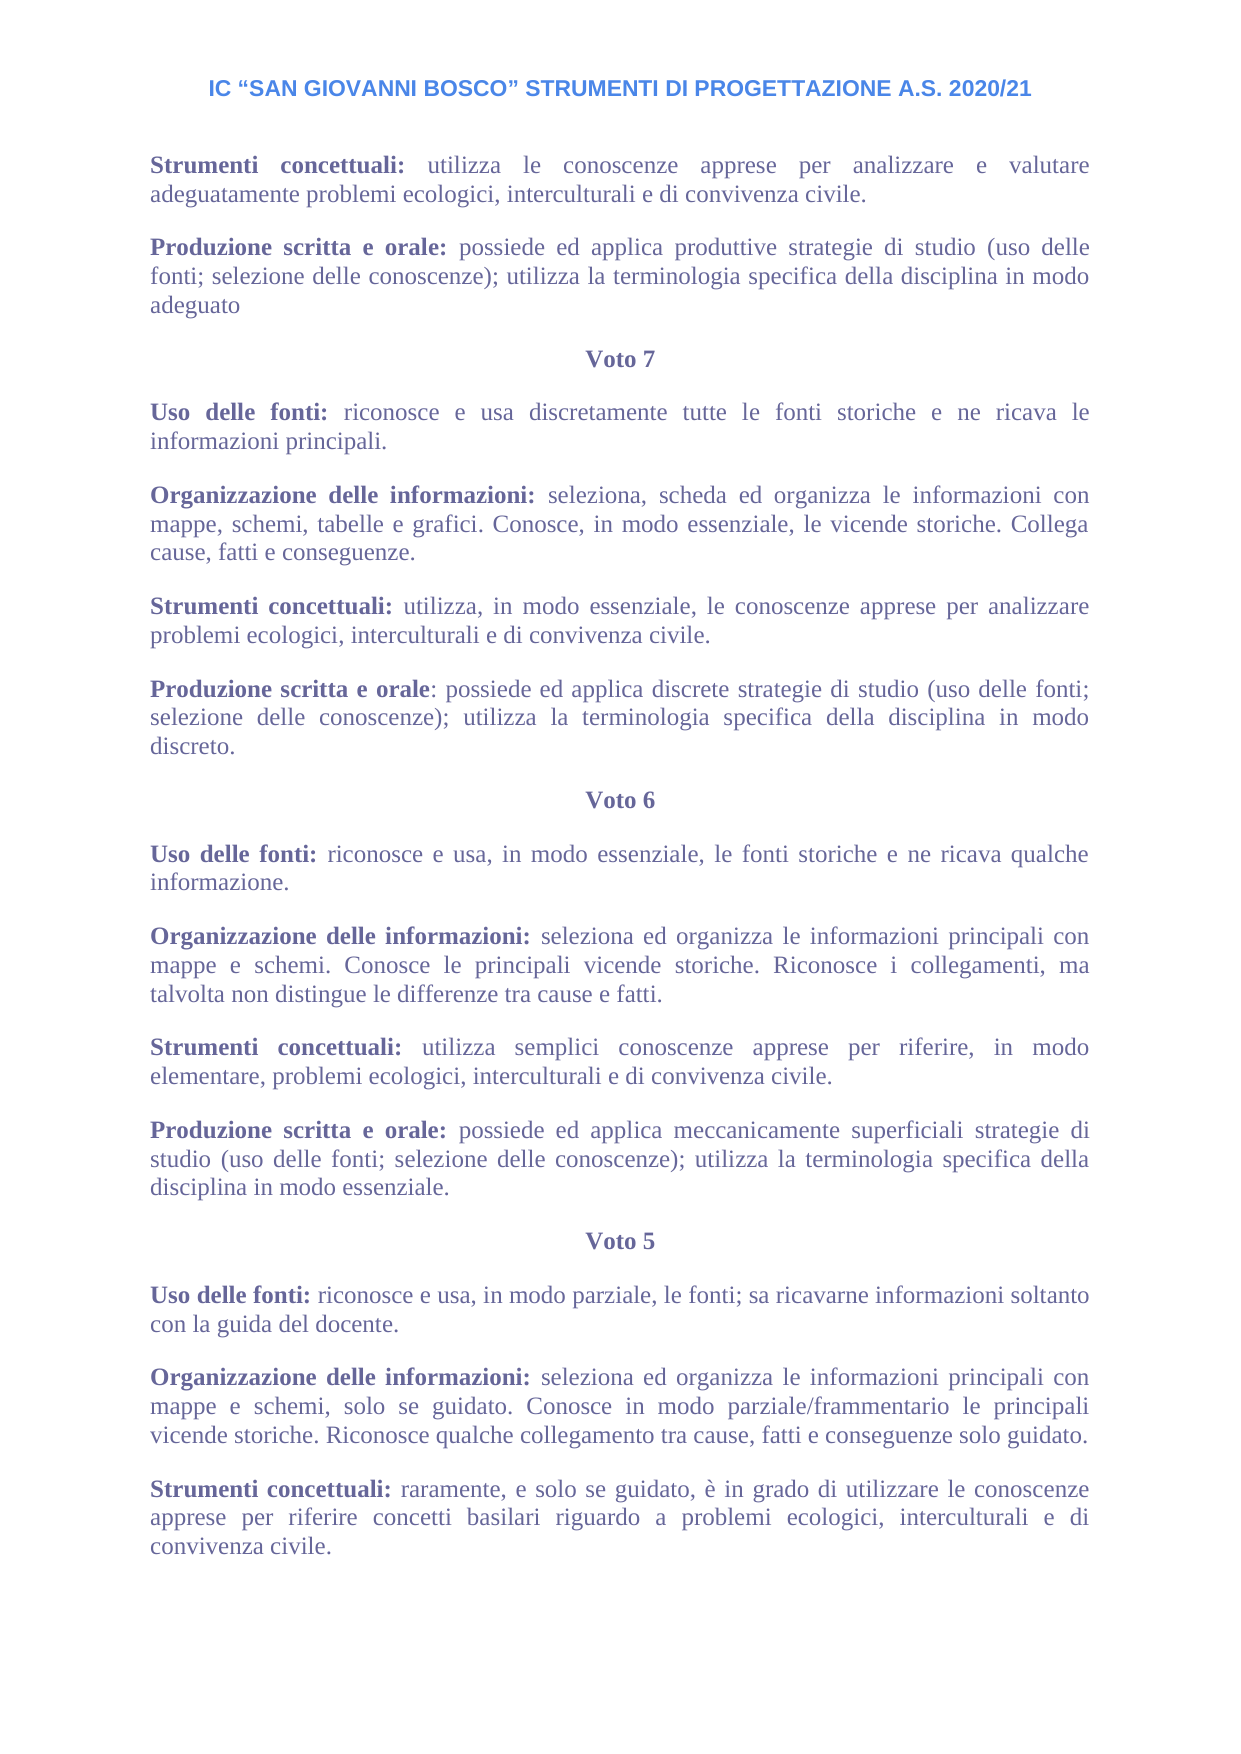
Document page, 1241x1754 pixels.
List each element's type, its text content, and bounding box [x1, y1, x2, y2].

text Uso delle fonti: riconosce e usa discretamente tutte le fonti storiche e ne ricava le informazioni principali. [150, 397, 1090, 455]
text Produzione scritta e orale: possiede ed applica produttive strategie di studio (uso delle fonti; selezione delle conoscenze); utilizza la terminologia specifica della disciplina in modo adeguato [150, 232, 1090, 319]
text Produzione scritta e orale: possiede ed applica meccanicamente superficiali strategie di studio (uso delle fonti; selezione delle conoscenze); utilizza la terminologia specifica della disciplina in modo essenziale. [150, 1115, 1090, 1201]
text Strumenti concettuali: raramente, e solo se guidato, è in grado di utilizzare le conoscenze apprese per riferire concetti basilari riguardo a problemi ecologici, interculturali e di convivenza civile. [150, 1474, 1090, 1560]
text Strumenti concettuali: utilizza semplici conoscenze apprese per riferire, in modo elementare, problemi ecologici, interculturali e di convivenza civile. [150, 1032, 1090, 1090]
text Strumenti concettuali: utilizza, in modo essenziale, le conoscenze apprese per analizzare problemi ecologici, interculturali e di convivenza civile. [150, 591, 1090, 649]
text Uso delle fonti: riconosce e usa, in modo parziale, le fonti; sa ricavarne informazioni soltanto con la guida del docente. [150, 1280, 1090, 1337]
text Voto 5 [150, 1226, 1090, 1255]
text Uso delle fonti: riconosce e usa, in modo essenziale, le fonti storiche e ne ricava qualche informazione. [150, 839, 1090, 896]
text Strumenti concettuali: utilizza le conoscenze apprese per analizzare e valutare adeguatamente problemi ecologici, interculturali e di convivenza civile. [150, 150, 1090, 207]
text Organizzazione delle informazioni: seleziona ed organizza le informazioni principali con mappe e schemi. Conosce le principali vicende storiche. Riconosce i collegamenti, ma talvolta non distingue le differenze tra cause e fatti. [150, 921, 1090, 1007]
text Organizzazione delle informazioni: seleziona, scheda ed organizza le informazioni con mappe, schemi, tabelle e grafici. Conosce, in modo essenziale, le vicende storiche. Collega cause, fatti e conseguenze. [150, 480, 1090, 566]
text Voto 6 [150, 785, 1090, 814]
text Organizzazione delle informazioni: seleziona ed organizza le informazioni principali con mappe e schemi, solo se guidato. Conosce in modo parziale/frammentario le principali vicende storiche. Riconosce qualche collegamento tra cause, fatti e conseguenze solo guidato. [150, 1362, 1090, 1449]
text Produzione scritta e orale: possiede ed applica discrete strategie di studio (uso delle fonti; selezione delle conoscenze); utilizza la terminologia specifica della disciplina in modo discreto. [150, 674, 1090, 760]
text Voto 7 [150, 344, 1090, 372]
